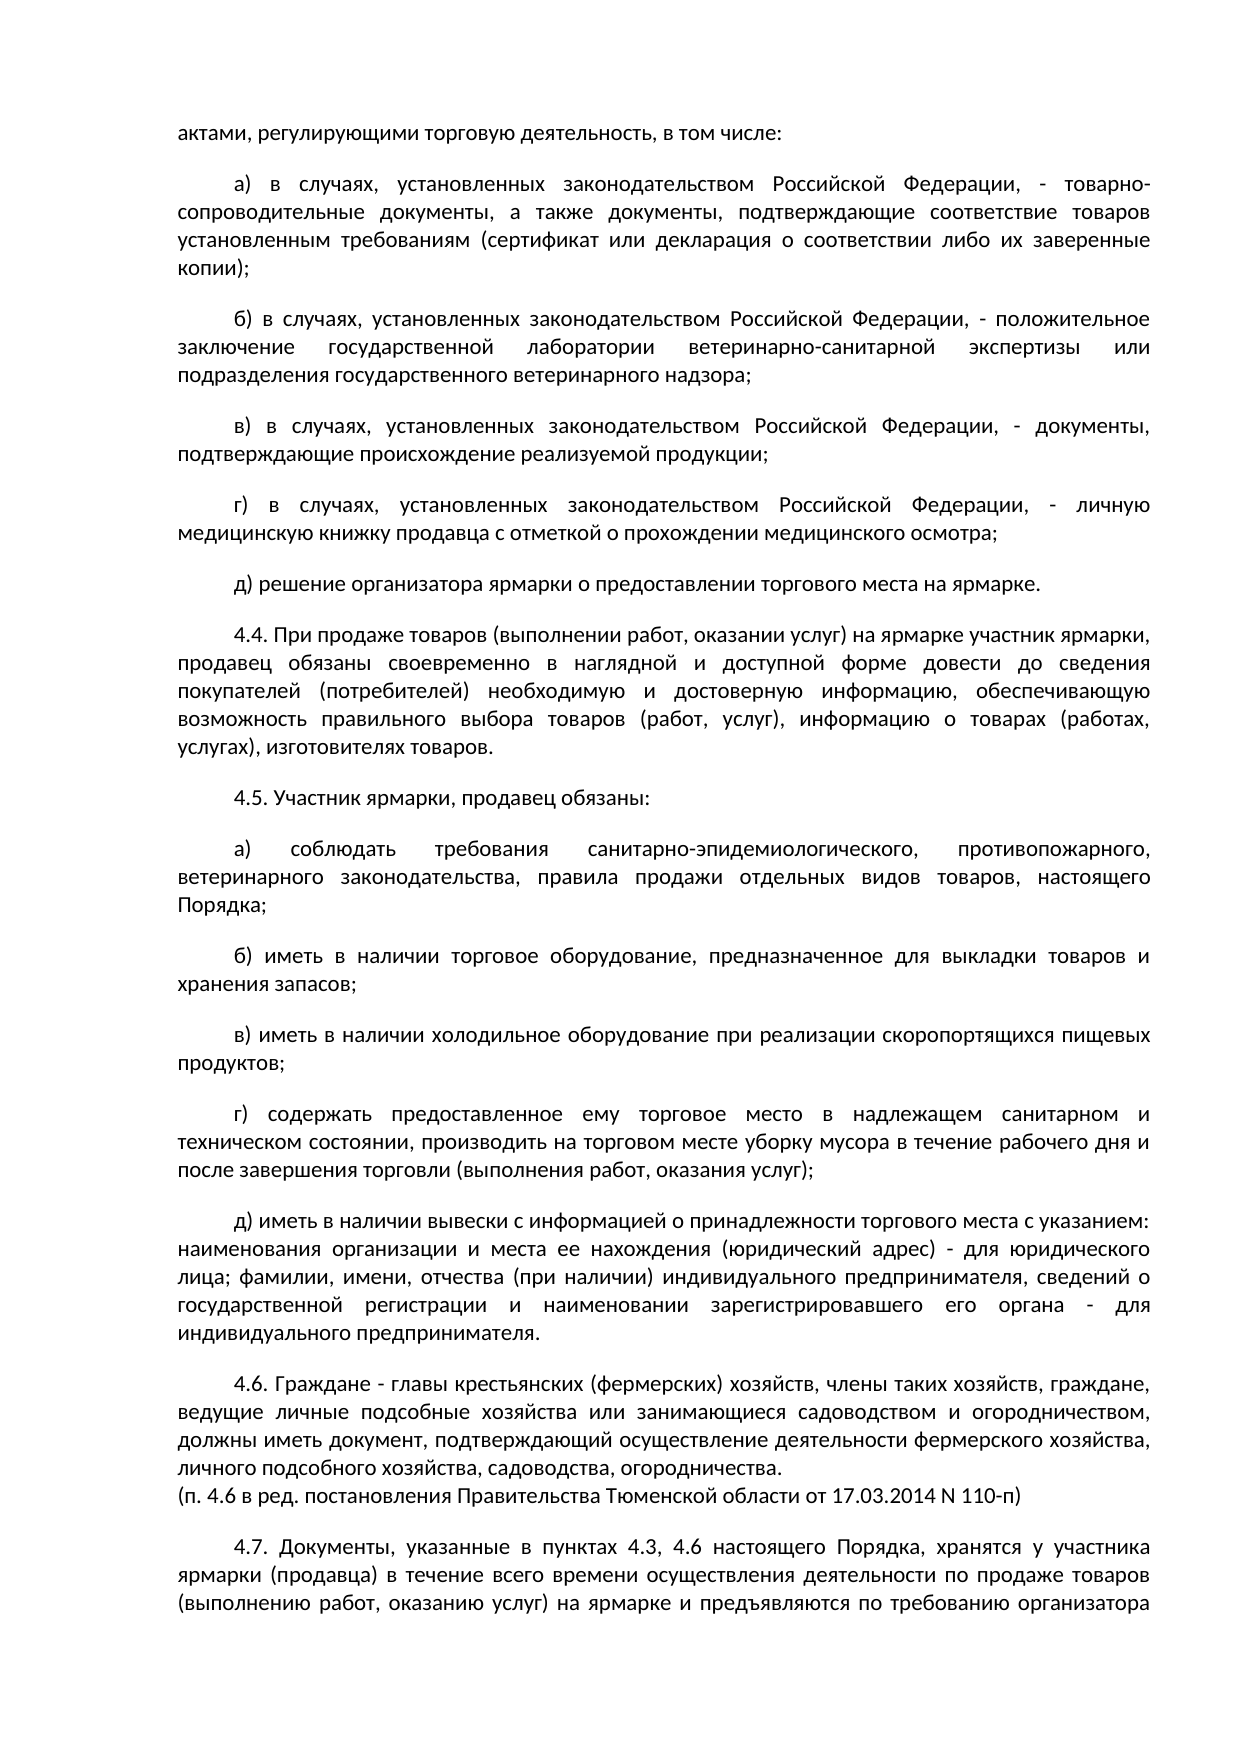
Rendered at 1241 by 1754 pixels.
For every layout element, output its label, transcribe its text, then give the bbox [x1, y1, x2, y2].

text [177, 1532, 1152, 1616]
text б) в случаях, установленных законодательством Российской Федерации, - положительное заключение государственной лаборатории ветеринарно-санитарной экспертизы или подразделения государственного ветеринарного надзора; [177, 304, 1152, 388]
text г) в случаях, установленных законодательством Российской Федерации, - личную медицинскую книжку продавца с отметкой о прохождении медицинского осмотра; [177, 490, 1152, 546]
text а) соблюдать требования санитарно-эпидемиологического, противопожарного, ветеринарного законодательства, правила продажи отдельных видов товаров, настоящего Порядка; [177, 834, 1152, 918]
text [177, 118, 1152, 146]
text б) иметь в наличии торговое оборудование, предназначенное для выкладки товаров и хранения запасов; [177, 941, 1152, 997]
text г) содержать предоставленное ему торговое место в надлежащем санитарном и техническом состоянии, производить на торговом месте уборку мусора в течение рабочего дня и после завершения торговли (выполнения работ, оказания услуг); [177, 1099, 1152, 1183]
text (п. 4.6 в ред. постановления Правительства Тюменской области от 17.03.2014 N 110-п) [177, 1481, 1152, 1509]
text в) в случаях, установленных законодательством Российской Федерации, - документы, подтверждающие происхождение реализуемой продукции; [177, 411, 1152, 467]
text в) иметь в наличии холодильное оборудование при реализации скоропортящихся пищевых продуктов; [177, 1020, 1152, 1076]
text 4.4. При продаже товаров (выполнении работ, оказании услуг) на ярмарке участник ярмарки, продавец обязаны своевременно в наглядной и доступной форме довести до сведения покупателей (потребителей) необходимую и достоверную информацию, обеспечивающую возможность правильного выбора товаров (работ, услуг), информацию о товарах (работах, услугах), изготовителях товаров. [177, 620, 1152, 760]
text 4.5. Участник ярмарки, продавец обязаны: [177, 783, 1152, 811]
text 4.6. Граждане - главы крестьянских (фермерских) хозяйств, члены таких хозяйств, граждане, ведущие личные подсобные хозяйства или занимающиеся садоводством и огородничеством, должны иметь документ, подтверждающий осуществление деятельности фермерского хозяйства, личного подсобного хозяйства, садоводства, огородничества. [177, 1369, 1152, 1481]
text д) решение организатора ярмарки о предоставлении торгового места на ярмарке. [177, 569, 1152, 597]
text а) в случаях, установленных законодательством Российской Федерации, - товарно-сопроводительные документы, а также документы, подтверждающие соответствие товаров установленным требованиям (сертификат или декларация о соответствии либо их заверенные копии); [177, 169, 1152, 281]
text д) иметь в наличии вывески с информацией о принадлежности торгового места с указанием: наименования организации и места ее нахождения (юридический адрес) - для юридического лица; фамилии, имени, отчества (при наличии) индивидуального предпринимателя, сведений о государственной регистрации и наименовании зарегистрировавшего его органа - для индивидуального предпринимателя. [177, 1206, 1152, 1346]
